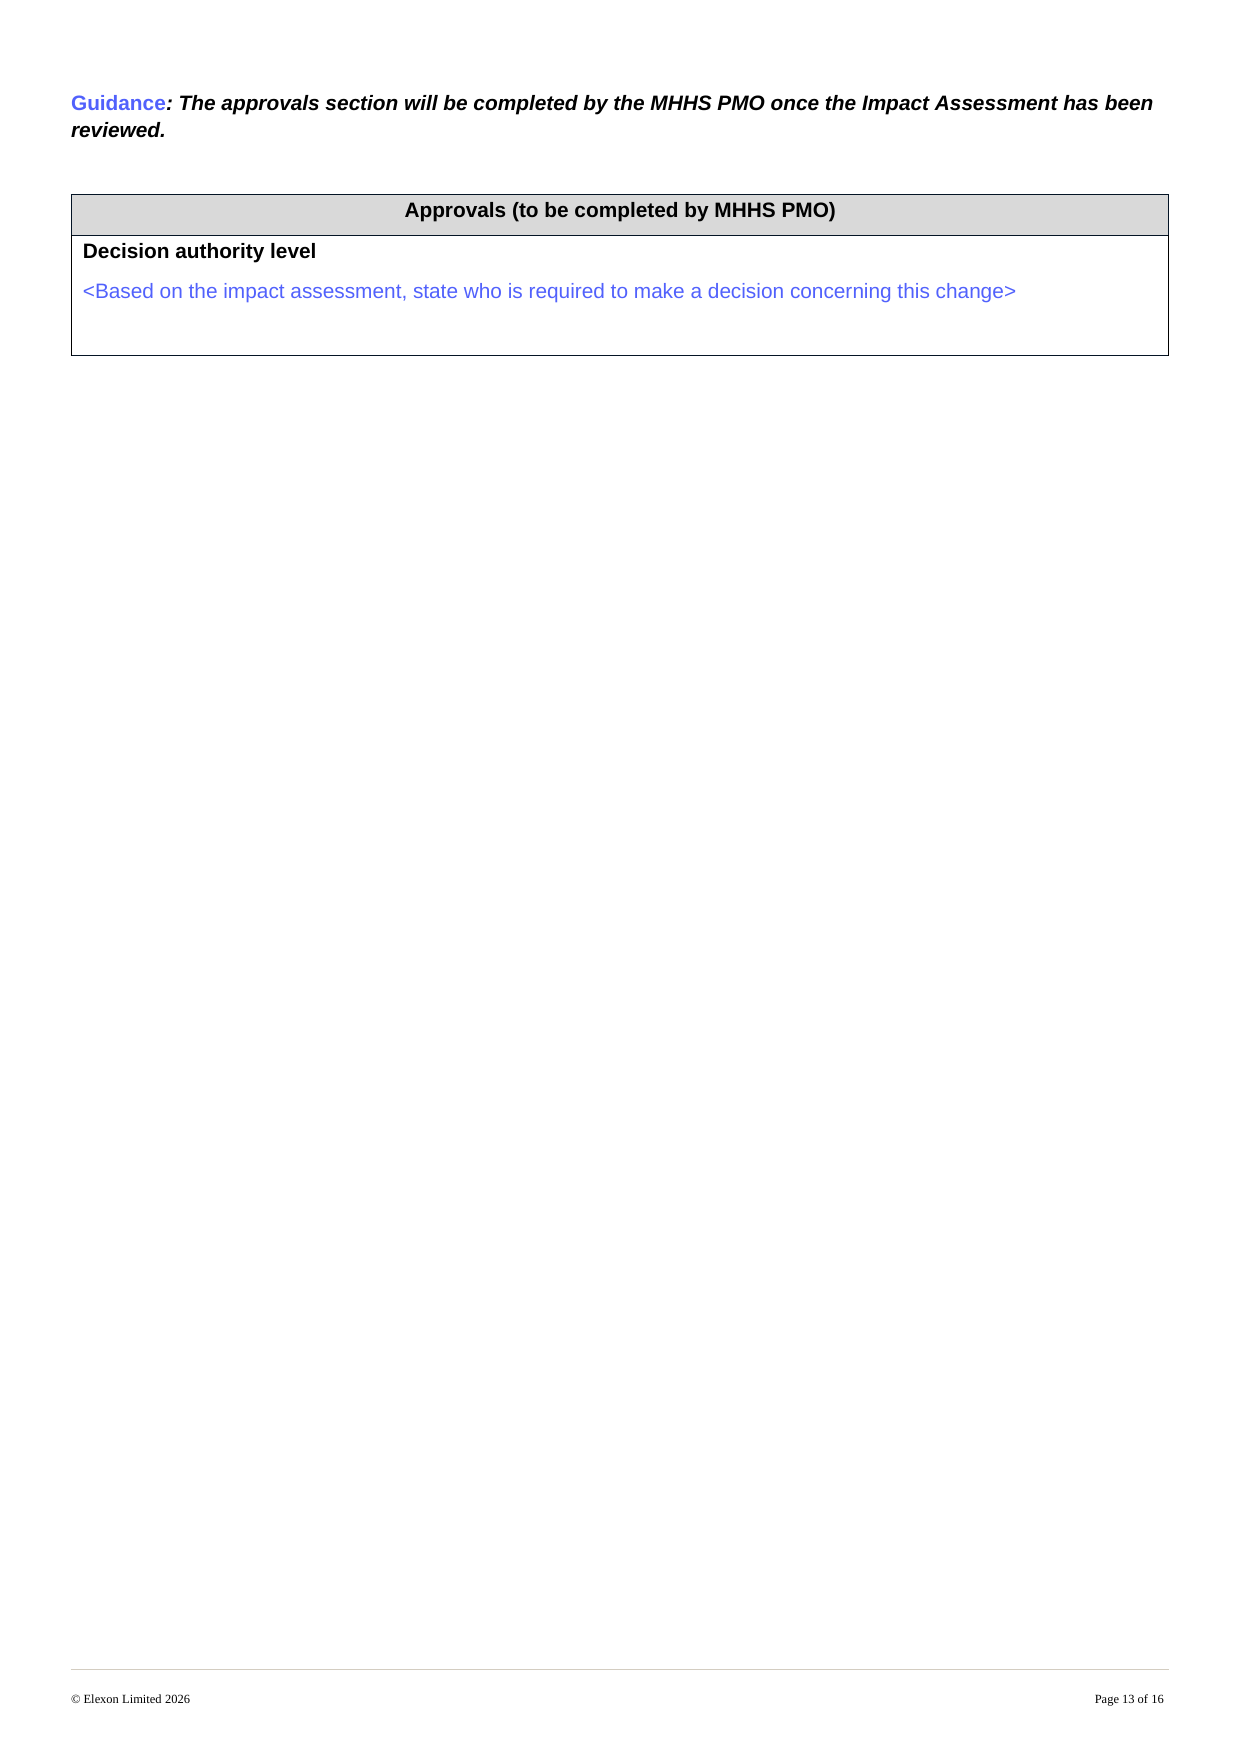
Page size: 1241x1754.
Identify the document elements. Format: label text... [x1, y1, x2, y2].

table_header Approvals (to be completed by MHHS PMO) [72, 195, 1168, 235]
table_cell Decision authority level <Based on the impact assessment, state who is required to make a decision concerning this change> [72, 236, 1168, 354]
text Guidance: The approvals section will be completed by the MHHS PMO once the Impact Assessment has been reviewed. [71, 88, 1169, 142]
